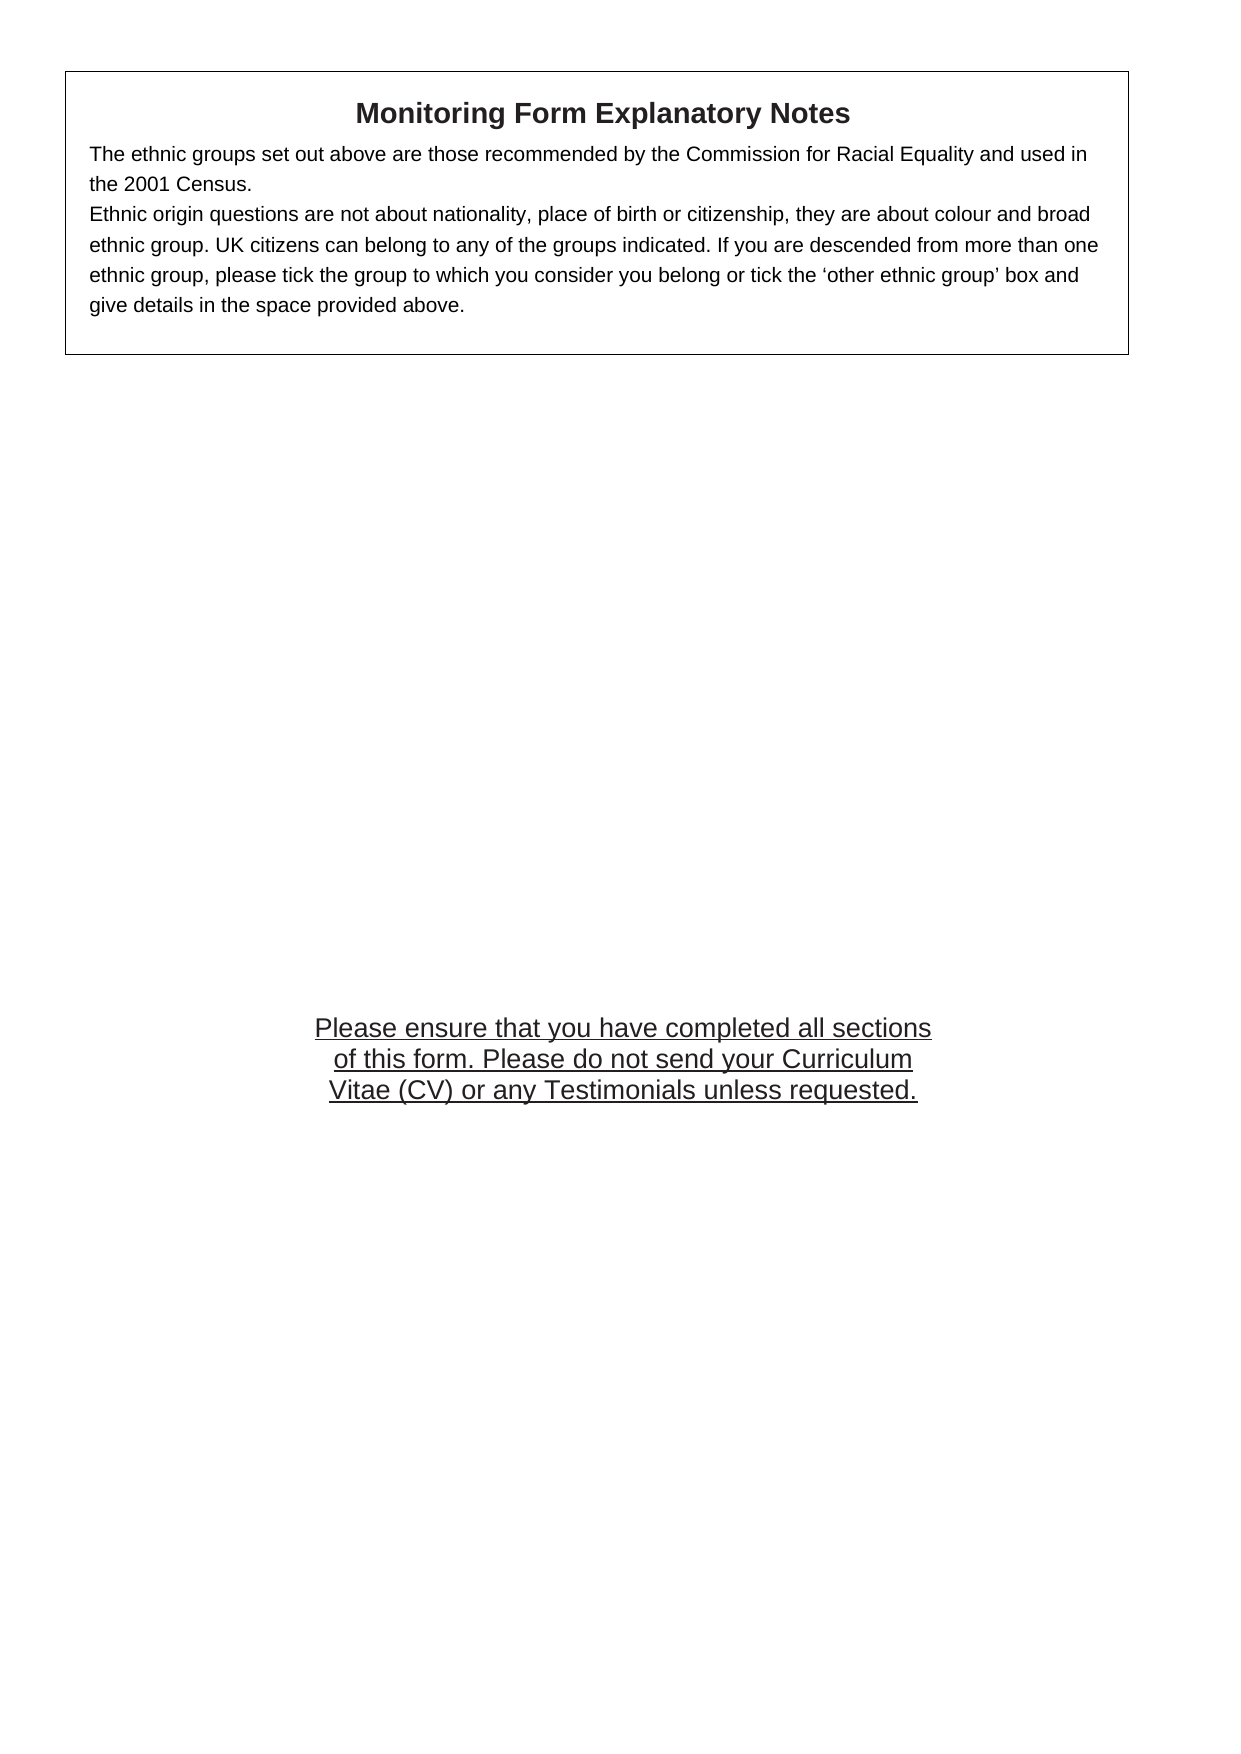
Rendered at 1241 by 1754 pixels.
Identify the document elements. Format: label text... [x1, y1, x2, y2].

table_cell Monitoring Form Explanatory Notes The ethnic groups set out above are those recommended by the Commission for Racial Equality and used in the 2001 Census. Ethnic origin questions are not about nationality, place of birth or citizenship, they are about colour and broad ethnic group. UK citizens can belong to any of the groups indicated. If you are descended from more than one ethnic group, please tick the group to which you consider you belong or tick the ‘other ethnic group’ box and give details in the space provided above. [66, 72, 1128, 354]
text Please ensure that you have completed all sections [65, 1012, 1181, 1043]
text of this form. Please do not send your Curriculum [65, 1043, 1181, 1074]
text Vitae (CV) or any Testimonials unless requested. [65, 1074, 1181, 1105]
